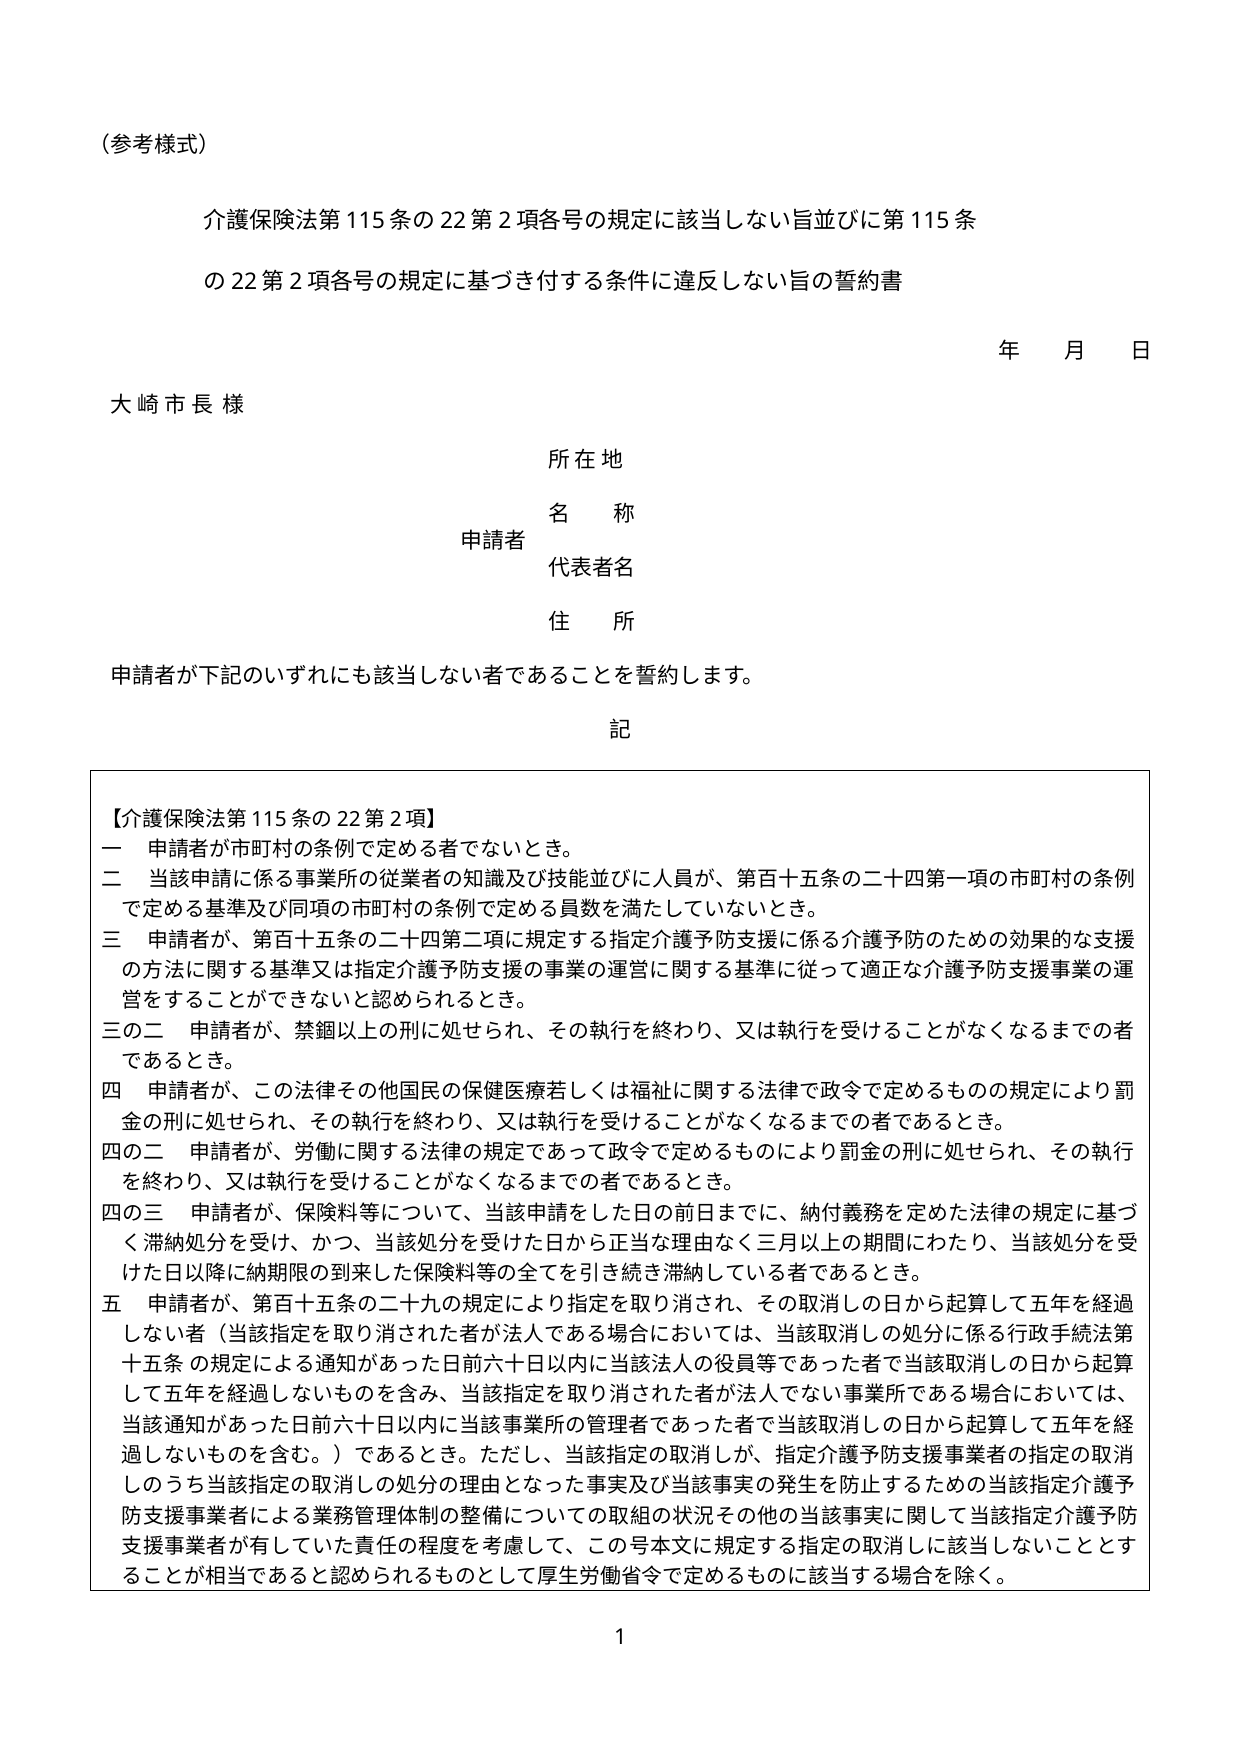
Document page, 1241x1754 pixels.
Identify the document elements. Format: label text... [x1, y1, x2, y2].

text 所 在 地 [526, 445, 1152, 472]
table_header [91, 771, 1149, 1590]
text 記 [89, 716, 1152, 743]
text 代表者名 [89, 554, 1152, 581]
text 住 所 [89, 608, 1152, 635]
text 名 称 [89, 499, 1152, 527]
text 申請者が下記のいずれにも該当しない者であることを誓約します。 [89, 662, 1152, 689]
text 申請者 [89, 527, 1152, 554]
text 年 月 日 [89, 337, 1152, 364]
text 介護保険法第115条の22第2項各号の規定に該当しない旨並びに第115条 [89, 189, 1152, 249]
text の22第2項各号の規定に基づき付する条件に違反しない旨の誓約書 [89, 249, 1152, 310]
text 大 崎 市 長 様 [89, 391, 1152, 418]
text （参考様式） [89, 127, 1152, 158]
